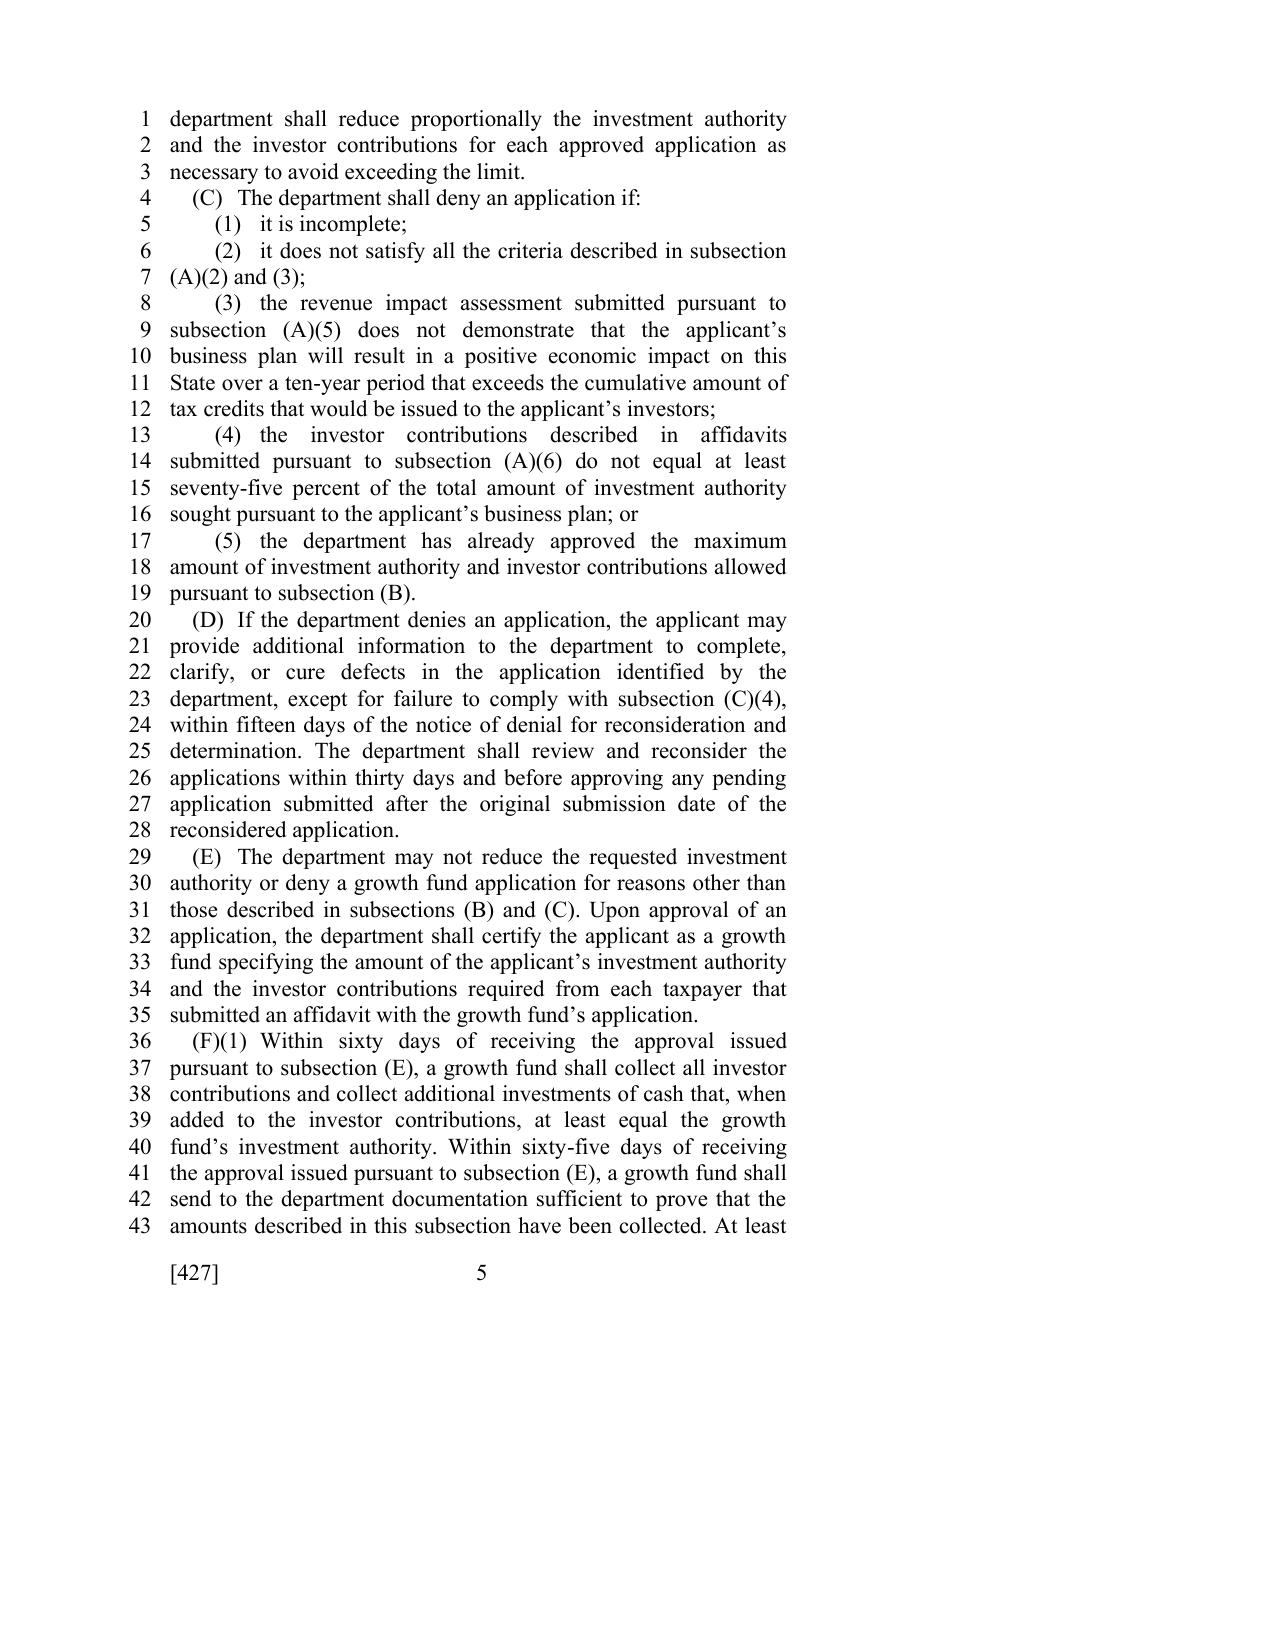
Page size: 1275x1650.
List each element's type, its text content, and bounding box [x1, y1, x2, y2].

text (4) the investor contributions described in affidavits submitted pursuant to subsection (A)(6) do not equal at least seventy-five percent of the total amount of investment authority sought pursuant to the applicant’s business plan; or [169, 421, 787, 527]
text (5) the department has already approved the maximum amount of investment authority and investor contributions allowed pursuant to subsection (B). [169, 527, 787, 606]
text (2) it does not satisfy all the criteria described in subsection (A)(2) and (3); [169, 237, 787, 289]
text (3) the revenue impact assessment submitted pursuant to subsection (A)(5) does not demonstrate that the applicant’s business plan will result in a positive economic impact on this State over a ten-year period that exceeds the cumulative amount of tax credits that would be issued to the applicant’s investors; [169, 289, 787, 421]
text (1) it is incomplete; [169, 210, 787, 237]
text (D) If the department denies an application, the applicant may provide additional information to the department to complete, clarify, or cure defects in the application identified by the department, except for failure to comply with subsection (C)(4), within fifteen days of the notice of denial for reconsideration and determination. The department shall review and reconsider the applications within thirty days and before approving any pending application submitted after the original submission date of the reconsidered application. [169, 606, 787, 843]
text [169, 105, 787, 184]
text (C) The department shall deny an application if: [169, 184, 787, 210]
text (E) The department may not reduce the requested investment authority or deny a growth fund application for reasons other than those described in subsections (B) and (C). Upon approval of an application, the department shall certify the applicant as a growth fund specifying the amount of the applicant’s investment authority and the investor contributions required from each taxpayer that submitted an affidavit with the growth fund’s application. [169, 843, 787, 1027]
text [169, 1027, 787, 1238]
